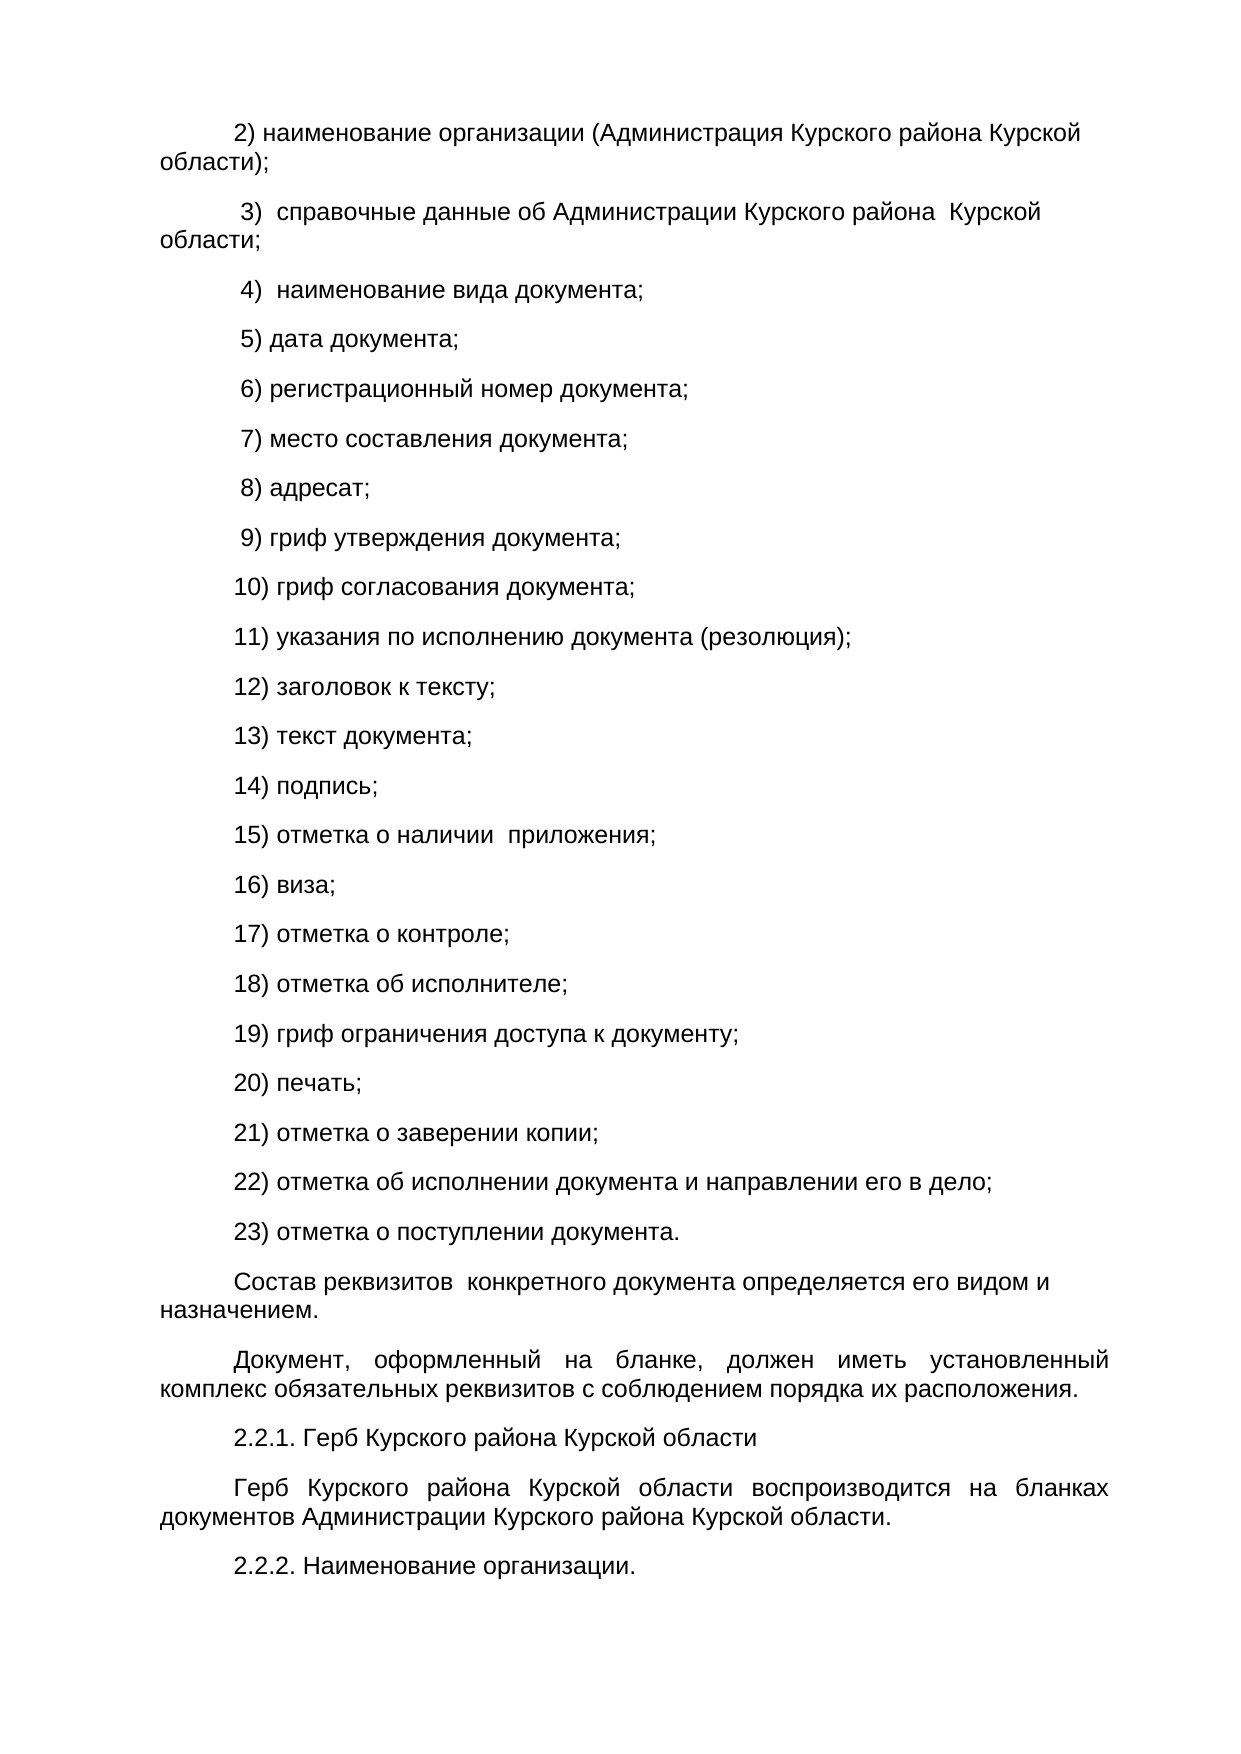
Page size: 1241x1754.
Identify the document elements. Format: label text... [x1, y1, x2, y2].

text 17) отметка о контроле; [159, 919, 1110, 948]
text 2.2.2. Наименование организации. [159, 1551, 1110, 1580]
text 21) отметка о заверении копии; [159, 1118, 1110, 1146]
text 2) наименование организации (Администрация Курского района Курской области); [159, 118, 1110, 176]
text 18) отметка об исполнителе; [159, 969, 1110, 998]
text 22) отметка об исполнении документа и направлении его в дело; [159, 1167, 1110, 1196]
text 6) регистрационный номер документа; [159, 374, 1110, 403]
text 11) указания по исполнению документа (резолюция); [159, 622, 1110, 651]
text Документ, оформленный на бланке, должен иметь установленный комплекс обязательных реквизитов с соблюдением порядка их расположения. [159, 1345, 1110, 1402]
text 2.2.1. Герб Курского района Курской области [159, 1423, 1110, 1452]
text 23) отметка о поступлении документа. [159, 1217, 1110, 1246]
text 20) печать; [159, 1068, 1110, 1097]
text 16) виза; [159, 870, 1110, 898]
text Состав реквизитов конкретного документа определяется его видом и назначением. [159, 1266, 1110, 1324]
text 4) наименование вида документа; [159, 275, 1110, 303]
text Герб Курского района Курской области воспроизводится на бланках документов Администрации Курского района Курской области. [159, 1473, 1110, 1530]
text 15) отметка о наличии приложения; [159, 820, 1110, 849]
text 19) гриф ограничения доступа к документу; [159, 1018, 1110, 1047]
text 5) дата документа; [159, 324, 1110, 353]
text 3) справочные данные об Администрации Курского района Курской области; [159, 196, 1110, 254]
text 12) заголовок к тексту; [159, 671, 1110, 700]
text 8) адресат; [159, 473, 1110, 502]
text 13) текст документа; [159, 721, 1110, 750]
text 7) место составления документа; [159, 423, 1110, 452]
text 10) гриф согласования документа; [159, 572, 1110, 601]
text 14) подпись; [159, 771, 1110, 799]
text 9) гриф утверждения документа; [159, 523, 1110, 551]
